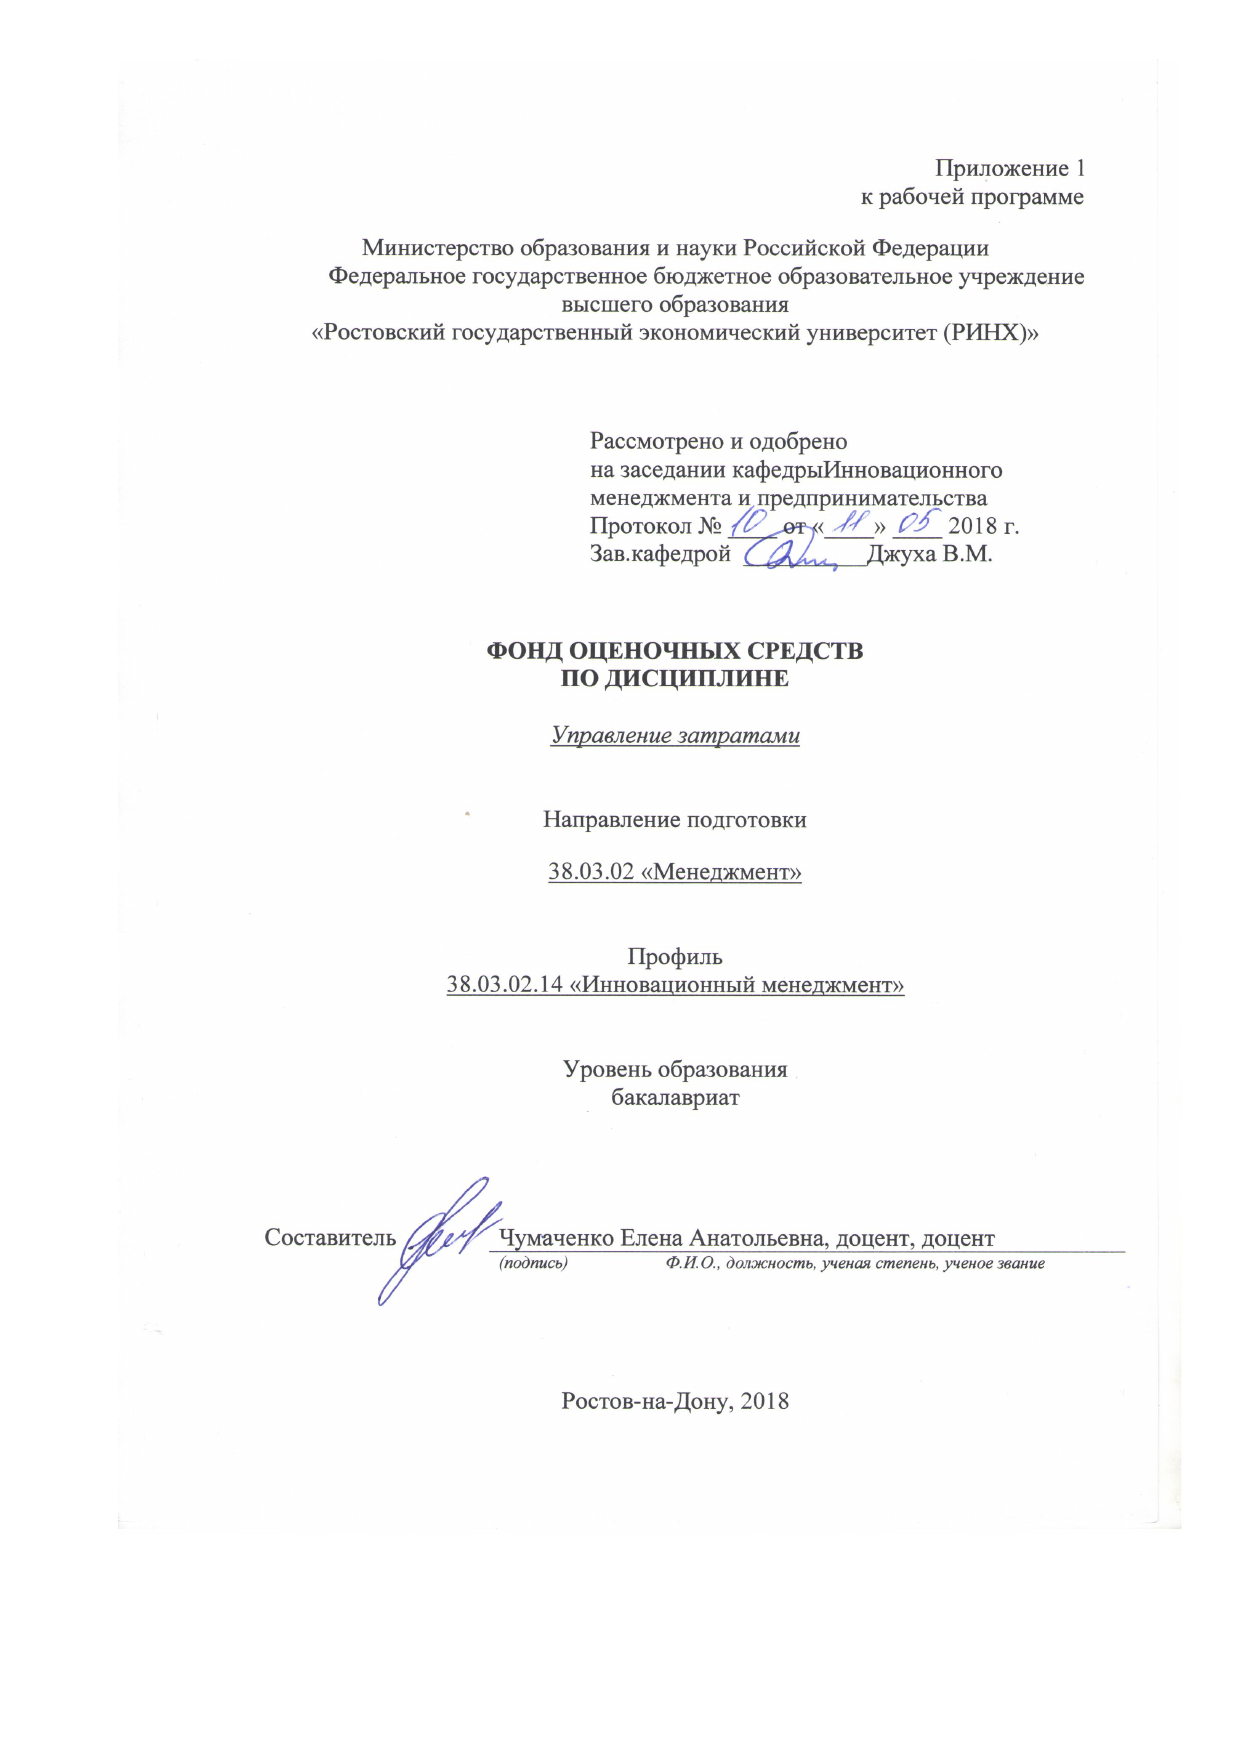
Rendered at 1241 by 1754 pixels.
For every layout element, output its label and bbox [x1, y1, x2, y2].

picture [118, 59, 1182, 1534]
